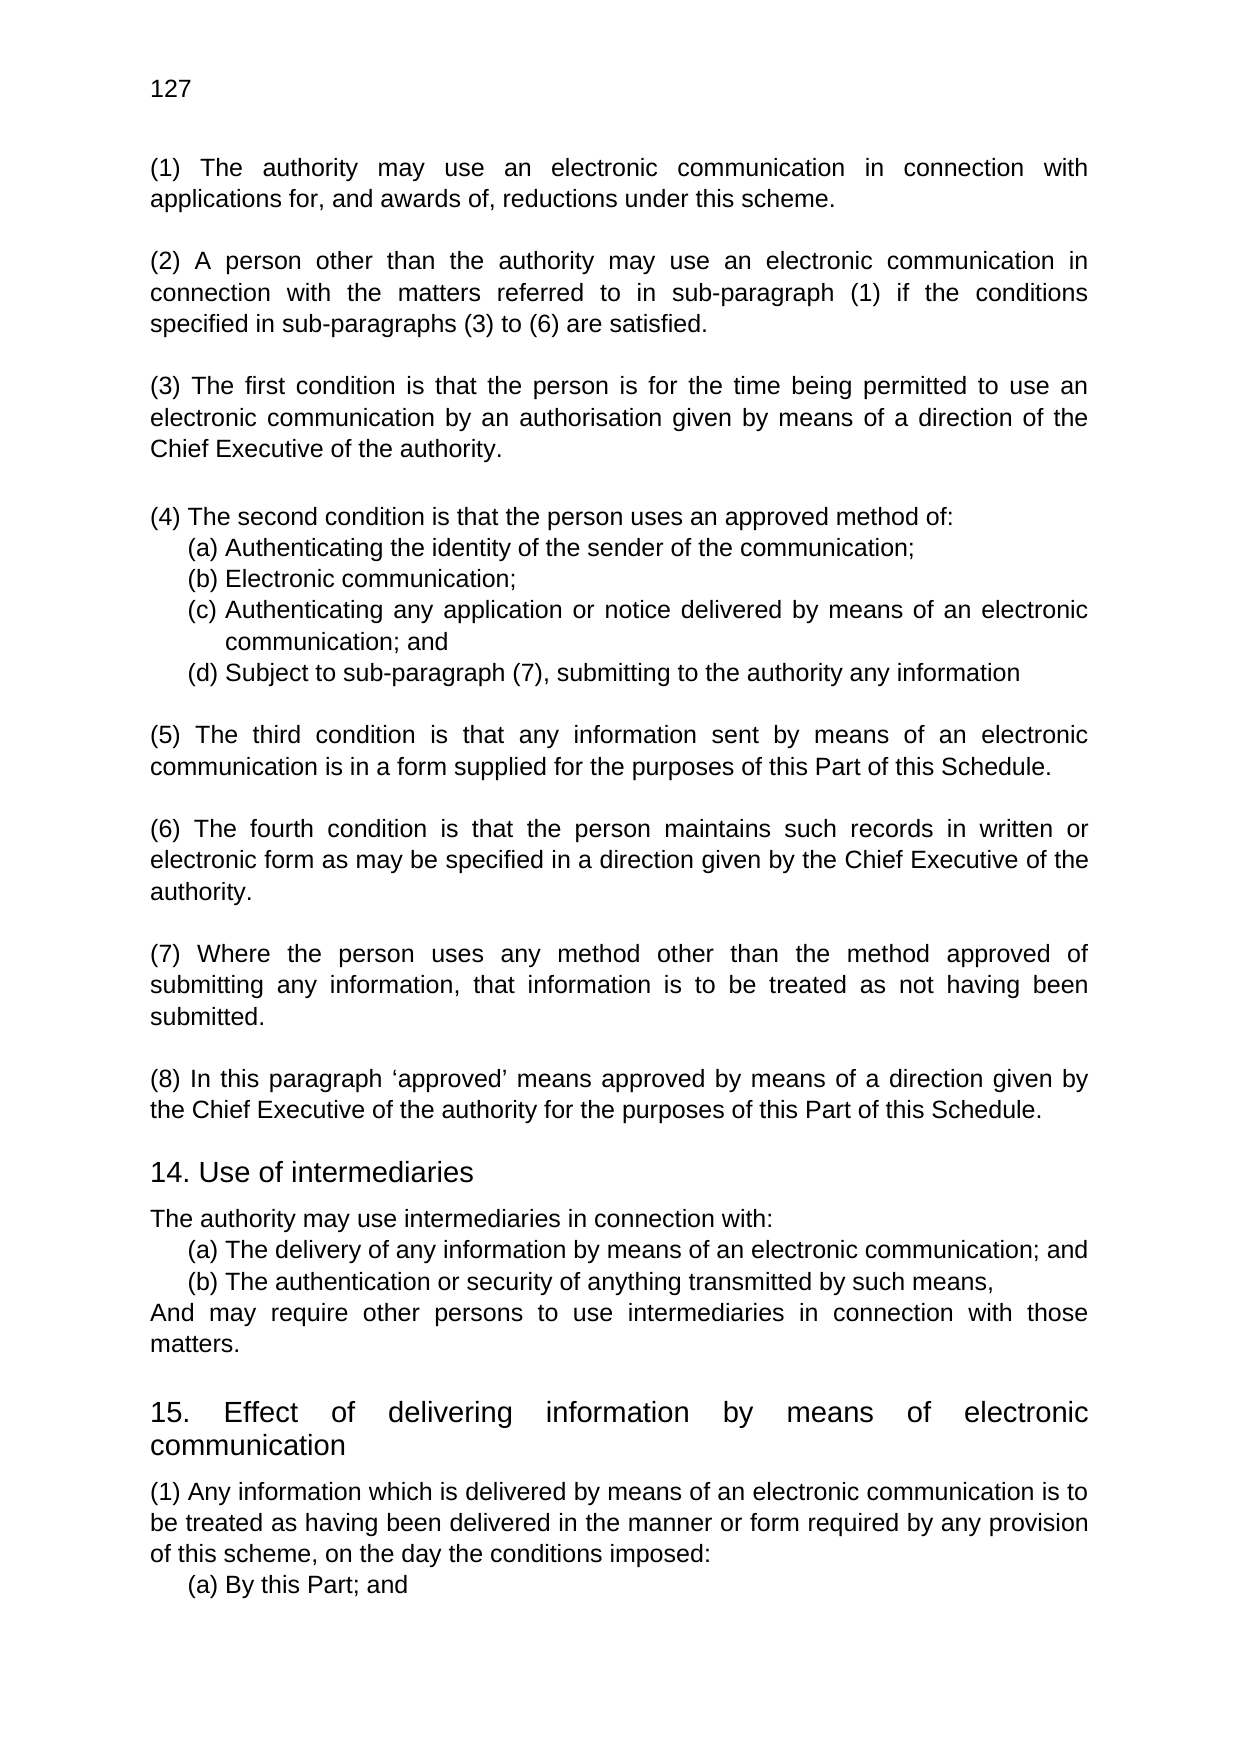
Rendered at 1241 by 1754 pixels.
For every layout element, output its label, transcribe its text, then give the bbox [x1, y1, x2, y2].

text (1) Any information which is delivered by means of an electronic communication is to be treated as having been delivered in the manner or form required by any provision of this scheme, on the day the conditions imposed: [150, 1474, 1090, 1568]
text (7) Where the person uses any method other than the method approved of submitting any information, that information is to be treated as not having been submitted. [150, 937, 1090, 1031]
list Electronic communication; [187, 562, 1090, 593]
list Authenticating the identity of the sender of the communication; [187, 531, 1090, 562]
text And may require other persons to use intermediaries in connection with those matters. [150, 1295, 1090, 1358]
text (4) The second condition is that the person uses an approved method of: [150, 499, 1090, 531]
subtitle 14. Use of intermediaries [150, 1156, 1090, 1189]
text (8) In this paragraph ‘approved’ means approved by means of a direction given by the Chief Executive of the authority for the purposes of this Part of this Schedule. [150, 1062, 1090, 1124]
text (1) The authority may use an electronic communication in connection with applications for, and awards of, reductions under this scheme. [150, 150, 1090, 212]
list The delivery of any information by means of an electronic communication; and [187, 1233, 1090, 1264]
text (5) The third condition is that any information sent by means of an electronic communication is in a form supplied for the purposes of this Part of this Schedule. [150, 718, 1090, 781]
text The authority may use intermediaries in connection with: [150, 1202, 1090, 1233]
list The authentication or security of anything transmitted by such means, [187, 1264, 1090, 1295]
text (3) The first condition is that the person is for the time being permitted to use an electronic communication by an authorisation given by means of a direction of the Chief Executive of the authority. [150, 369, 1090, 462]
list Authenticating any application or notice delivered by means of an electronic communication; and [187, 593, 1090, 656]
text (2) A person other than the authority may use an electronic communication in connection with the matters referred to in sub-paragraph (1) if the conditions specified in sub-paragraphs (3) to (6) are satisfied. [150, 244, 1090, 337]
subtitle 15. Effect of delivering information by means of electronic communication [150, 1394, 1090, 1462]
text (6) The fourth condition is that the person maintains such records in written or electronic form as may be specified in a direction given by the Chief Executive of the authority. [150, 812, 1090, 906]
list By this Part; and [187, 1568, 1090, 1599]
list Subject to sub-paragraph (7), submitting to the authority any information [187, 656, 1090, 687]
